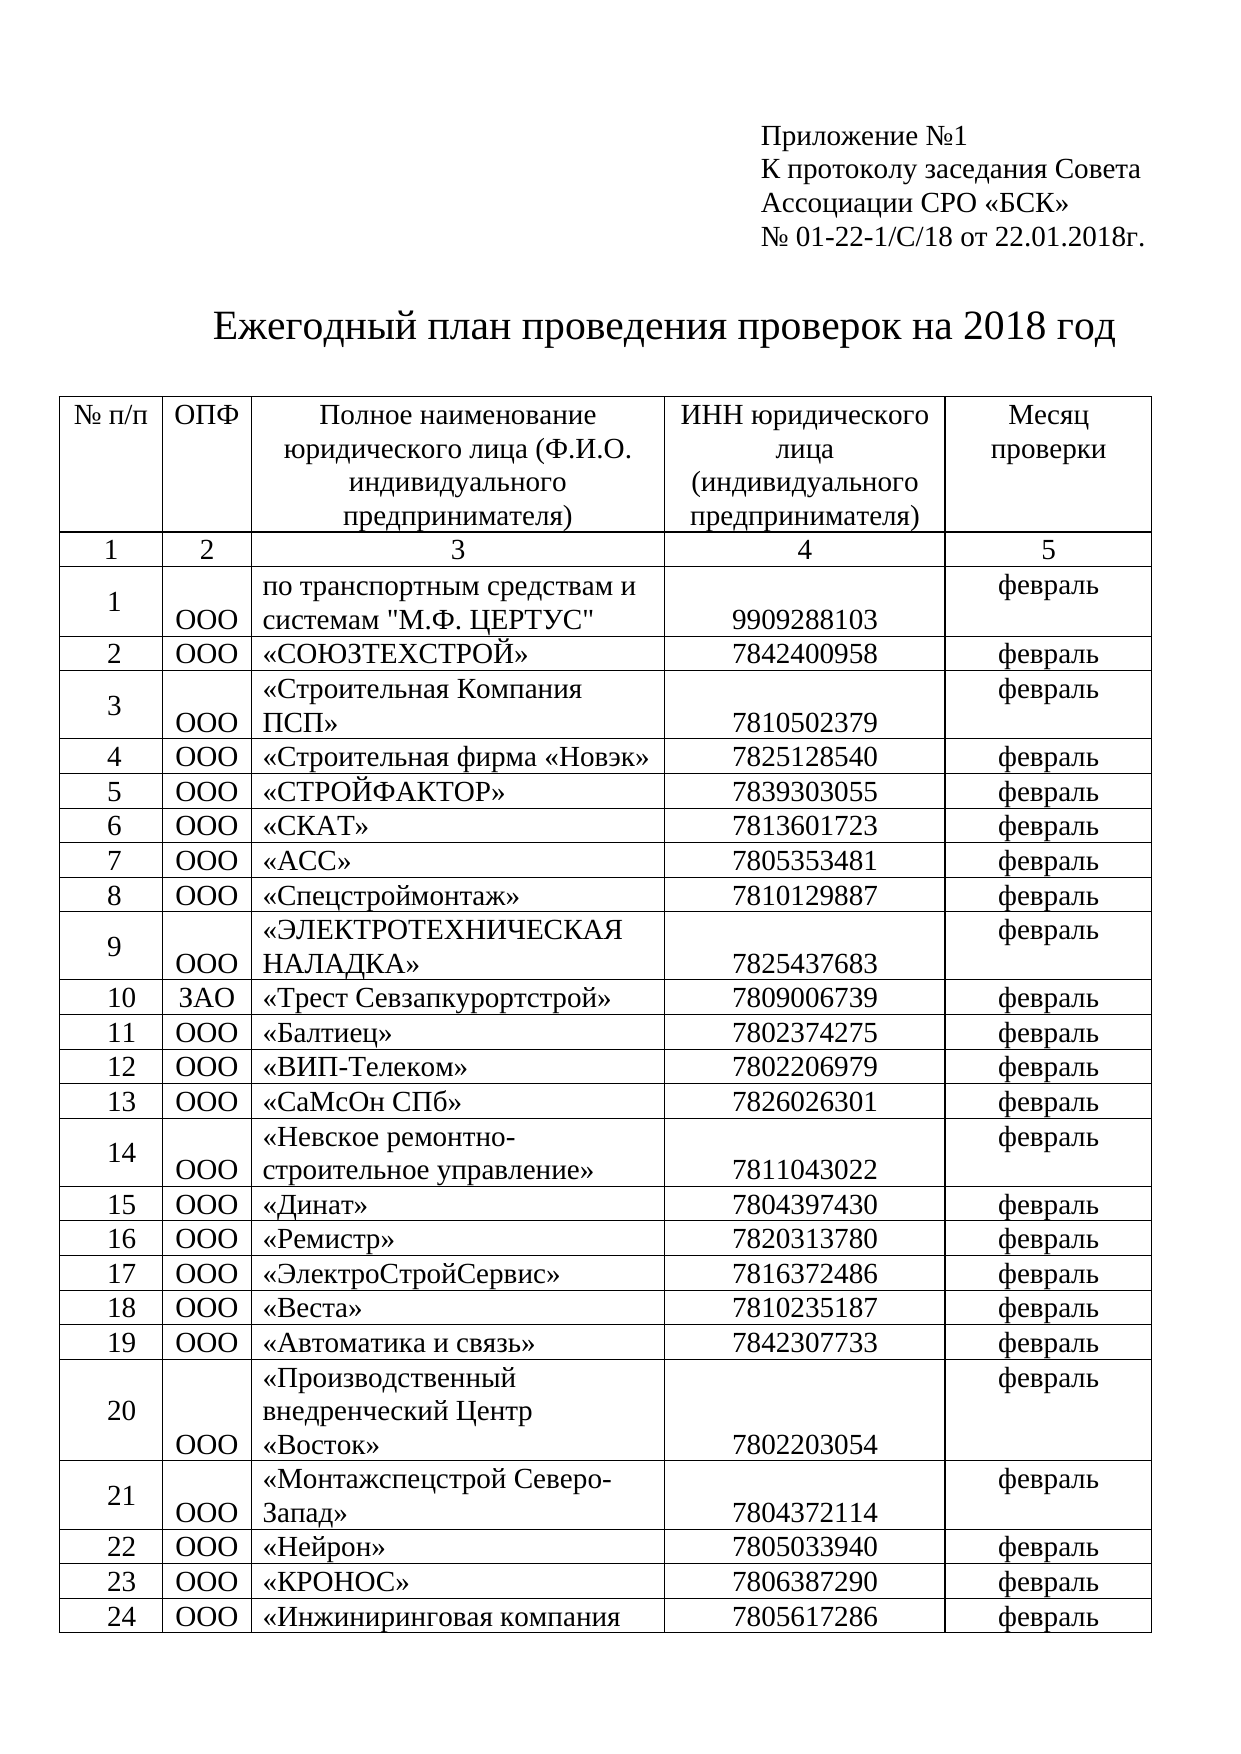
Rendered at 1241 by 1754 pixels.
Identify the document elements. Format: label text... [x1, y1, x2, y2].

table_cell февраль [946, 739, 1151, 773]
table_cell [60, 1530, 162, 1563]
table_cell [60, 809, 162, 842]
table_cell февраль [946, 671, 1151, 738]
text К протоколу заседания Совета [177, 152, 1152, 185]
table_cell [60, 1221, 162, 1255]
table_cell февраль [946, 1084, 1151, 1118]
table_cell [60, 1599, 162, 1632]
text Ассоциации СРО «БСК» [177, 185, 1152, 219]
table_cell 7802206979 [665, 1050, 944, 1083]
table_cell ООО [163, 843, 251, 877]
table_cell [60, 1256, 162, 1289]
table_cell ООО [163, 878, 251, 911]
table_cell «СОЮЗТЕХСТРОЙ» [252, 637, 664, 670]
table_cell февраль [946, 1360, 1151, 1460]
table_cell февраль [946, 809, 1151, 842]
table_cell 7839303055 [665, 774, 944, 807]
table_cell 7809006739 [665, 980, 944, 1014]
table_cell [60, 637, 162, 670]
table_cell февраль [946, 567, 1151, 636]
text Приложение №1 [177, 118, 1152, 152]
table_cell ООО [163, 1461, 251, 1528]
table_cell «Динат» [252, 1187, 664, 1220]
table_cell ООО [163, 1564, 251, 1598]
table_cell 7816372486 [665, 1256, 944, 1289]
table_cell 5 [946, 533, 1151, 566]
table_cell «Веста» [252, 1291, 664, 1324]
table_cell [60, 1119, 162, 1186]
table_cell ООО [163, 1119, 251, 1186]
table_cell ООО [163, 912, 251, 979]
table_cell ООО [163, 1015, 251, 1048]
table_cell ООО [163, 774, 251, 807]
table_cell февраль [946, 1599, 1151, 1632]
table_cell «Спецстроймонтаж» [252, 878, 664, 911]
table_cell [60, 671, 162, 738]
table_cell февраль [946, 1530, 1151, 1563]
table_cell ООО [163, 739, 251, 773]
table_cell 1 [60, 533, 162, 566]
table_cell 7810502379 [665, 671, 944, 738]
table_cell 7842400958 [665, 637, 944, 670]
table_cell ООО [163, 1256, 251, 1289]
table_cell февраль [946, 1256, 1151, 1289]
table_cell ООО [163, 1187, 251, 1220]
table_cell [60, 1461, 162, 1528]
table_cell [60, 567, 162, 636]
table_cell «АСС» [252, 843, 664, 877]
table_cell «ВИП-Телеком» [252, 1050, 664, 1083]
table_cell 7805033940 [665, 1530, 944, 1563]
table_cell «Автоматика и связь» [252, 1325, 664, 1359]
table_cell 7804372114 [665, 1461, 944, 1528]
table_cell ООО [163, 809, 251, 842]
table_cell [60, 1360, 162, 1460]
table_cell ЗАО [163, 980, 251, 1014]
table_cell ООО [163, 1360, 251, 1460]
table_cell 7825437683 [665, 912, 944, 979]
table_cell февраль [946, 1119, 1151, 1186]
table_cell [60, 1050, 162, 1083]
table_cell февраль [946, 980, 1151, 1014]
table_cell февраль [946, 1291, 1151, 1324]
table_header Месяц проверки [946, 397, 1151, 531]
table_cell [60, 878, 162, 911]
table_header ИНН юридического лица (индивидуального предпринимателя) [665, 397, 944, 531]
table_cell февраль [946, 843, 1151, 877]
table_cell ООО [163, 1084, 251, 1118]
table_cell февраль [946, 1015, 1151, 1048]
table_cell «Невское ремонтно-строительное управление» [252, 1119, 664, 1186]
table_cell 2 [163, 533, 251, 566]
table_cell «Трест Севзапкурортстрой» [252, 980, 664, 1014]
table_cell [60, 1564, 162, 1598]
table_cell «СКАТ» [252, 809, 664, 842]
table_header № п/п [60, 397, 162, 531]
table_cell «Строительная Компания ПСП» [252, 671, 664, 738]
table_cell ООО [163, 671, 251, 738]
table_cell «Нейрон» [252, 1530, 664, 1563]
table_cell февраль [946, 1325, 1151, 1359]
table_cell 4 [665, 533, 944, 566]
table_cell февраль [946, 912, 1151, 979]
table_cell февраль [946, 774, 1151, 807]
table_cell ООО [163, 637, 251, 670]
table_cell «Ремистр» [252, 1221, 664, 1255]
text Ежегодный план проведения проверок на 2018 год [177, 300, 1152, 348]
table_cell [60, 1084, 162, 1118]
table_cell ООО [163, 1530, 251, 1563]
table_cell февраль [946, 1461, 1151, 1528]
table_cell ООО [163, 1325, 251, 1359]
table_cell «Производственный внедренческий Центр «Восток» [252, 1360, 664, 1460]
table_cell 7805353481 [665, 843, 944, 877]
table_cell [252, 1599, 664, 1632]
table_cell 7813601723 [665, 809, 944, 842]
table_cell 9909288103 [665, 567, 944, 636]
table_cell «СТРОЙФАКТОР» [252, 774, 664, 807]
table_cell «Строительная фирма «Новэк» [252, 739, 664, 773]
table_header Полное наименование юридического лица (Ф.И.О. индивидуального предпринимателя) [252, 397, 664, 531]
table_header ОПФ [163, 397, 251, 531]
text № 01-22-1/С/18 от 22.01.2018г. [177, 219, 1152, 252]
table_cell [60, 912, 162, 979]
table_cell «КРОНОС» [252, 1564, 664, 1598]
table_cell [60, 774, 162, 807]
table_cell февраль [946, 1050, 1151, 1083]
table_cell [60, 980, 162, 1014]
table_cell по транспортным средствам и системам "М.Ф. ЦЕРТУС" [252, 567, 664, 636]
table_cell «СаМсОн СПб» [252, 1084, 664, 1118]
table_cell февраль [946, 637, 1151, 670]
table_cell «Монтажспецстрой Северо-Запад» [252, 1461, 664, 1528]
table_cell 7802203054 [665, 1360, 944, 1460]
table_cell февраль [946, 1221, 1151, 1255]
table_cell 3 [252, 533, 664, 566]
table_cell 7825128540 [665, 739, 944, 773]
table_cell 7842307733 [665, 1325, 944, 1359]
table_cell ООО [163, 567, 251, 636]
table_cell 7810235187 [665, 1291, 944, 1324]
table_cell 7802374275 [665, 1015, 944, 1048]
table_cell «ЭЛЕКТРОТЕХНИЧЕСКАЯ НАЛАДКА» [252, 912, 664, 979]
table_cell ООО [163, 1221, 251, 1255]
table_cell февраль [946, 1187, 1151, 1220]
table_cell февраль [946, 878, 1151, 911]
table_cell 7806387290 [665, 1564, 944, 1598]
table_cell ООО [163, 1291, 251, 1324]
table_cell 7804397430 [665, 1187, 944, 1220]
table_cell [60, 1291, 162, 1324]
table_cell «ЭлектроСтройСервис» [252, 1256, 664, 1289]
table_cell [60, 1325, 162, 1359]
table_cell 7826026301 [665, 1084, 944, 1118]
table_cell [60, 843, 162, 877]
table_cell [60, 1187, 162, 1220]
table_cell февраль [946, 1564, 1151, 1598]
table_cell 7810129887 [665, 878, 944, 911]
table_cell 7811043022 [665, 1119, 944, 1186]
table_cell 7820313780 [665, 1221, 944, 1255]
table_cell [60, 739, 162, 773]
table_cell [60, 1015, 162, 1048]
table_cell ООО [163, 1599, 251, 1632]
table_cell «Балтиец» [252, 1015, 664, 1048]
table_cell ООО [163, 1050, 251, 1083]
table_cell 7805617286 [665, 1599, 944, 1632]
